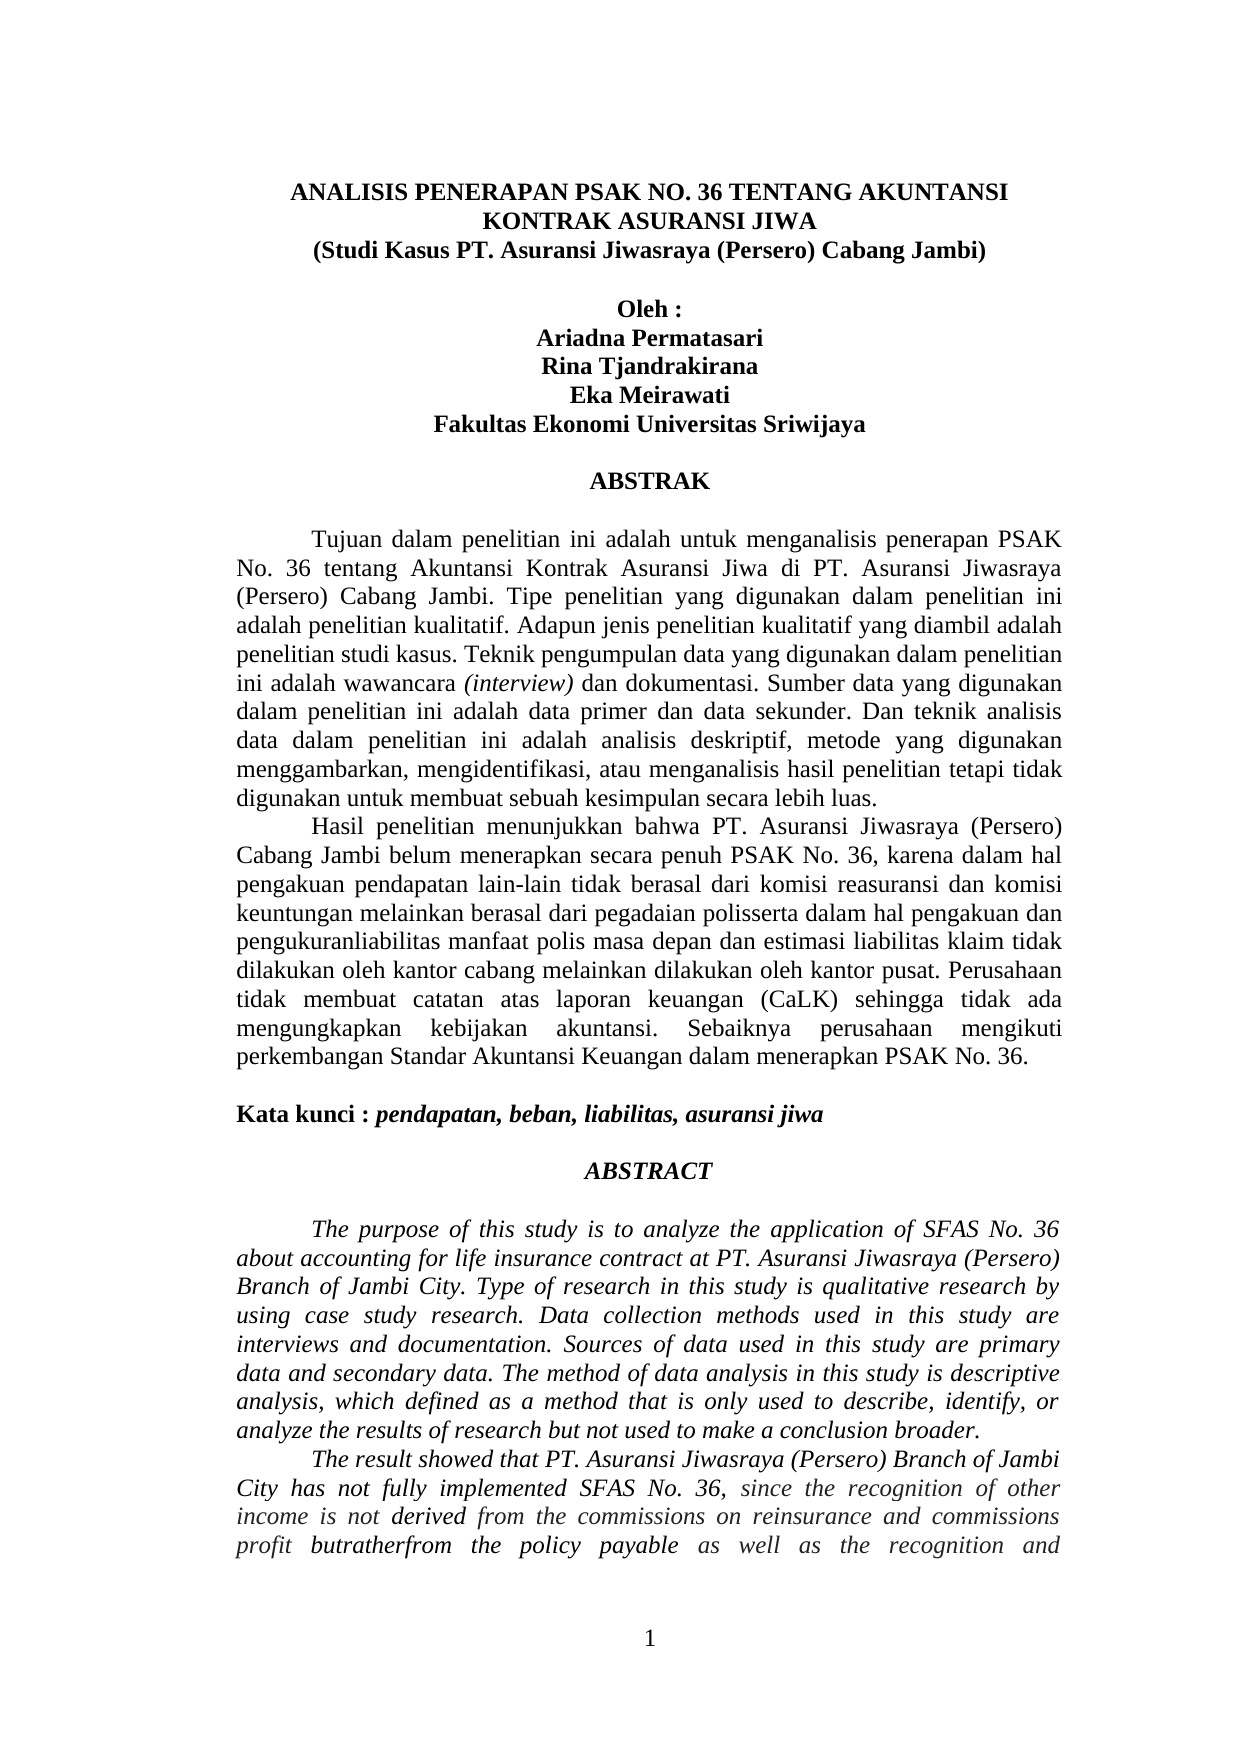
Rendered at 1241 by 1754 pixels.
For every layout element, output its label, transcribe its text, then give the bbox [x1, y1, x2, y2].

list Tujuan dalam penelitian ini adalah untuk menganalisis penerapan PSAK No. 36 tentang Akuntansi Kontrak Asuransi Jiwa di PT. Asuransi Jiwasraya (Persero) Cabang Jambi. Tipe penelitian yang digunakan dalam penelitian ini adalah penelitian kualitatif. Adapun jenis penelitian kualitatif yang diambil adalah penelitian studi kasus. Teknik pengumpulan data yang digunakan dalam penelitian ini adalah wawancara (interview) dan dokumentasi. Sumber data yang digunakan dalam penelitian ini adalah data primer dan data sekunder. Dan teknik analisis data dalam penelitian ini adalah analisis deskriptif, metode yang digunakan menggambarkan, mengidentifikasi, atau menganalisis hasil penelitian tetapi tidak digunakan untuk membuat sebuah kesimpulan secara lebih luas. [236, 524, 1063, 811]
text ANALISIS PENERAPAN PSAK NO. 36 TENTANG AKUNTANSI KONTRAK ASURANSI JIWA [236, 177, 1063, 235]
list The purpose of this study is to analyze the application of SFAS No. 36 about accounting for life insurance contract at PT. Asuransi Jiwasraya (Persero) Branch of Jambi City. Type of research in this study is qualitative research by using case study research. Data collection methods used in this study are interviews and documentation. Sources of data used in this study are primary data and secondary data. The method of data analysis in this study is descriptive analysis, which defined as a method that is only used to describe, identify, or analyze the results of research but not used to make a conclusion broader. [236, 1214, 1063, 1444]
list ABSTRACT [236, 1156, 1063, 1185]
text Eka Meirawati [236, 380, 1063, 409]
text Rina Tjandrakirana [236, 351, 1063, 380]
text Fakultas Ekonomi Universitas Sriwijaya [236, 409, 1063, 438]
list Hasil penelitian menunjukkan bahwa PT. Asuransi Jiwasraya (Persero) Cabang Jambi belum menerapkan secara penuh PSAK No. 36, karena dalam hal pengakuan pendapatan lain-lain tidak berasal dari komisi reasuransi dan komisi keuntungan melainkan berasal dari pegadaian polisserta dalam hal pengakuan dan pengukuranliabilitas manfaat polis masa depan dan estimasi liabilitas klaim tidak dilakukan oleh kantor cabang melainkan dilakukan oleh kantor pusat. Perusahaan tidak membuat catatan atas laporan keuangan (CaLK) sehingga tidak ada mengungkapkan kebijakan akuntansi. Sebaiknya perusahaan mengikuti perkembangan Standar Akuntansi Keuangan dalam menerapkan PSAK No. 36. [236, 811, 1063, 1070]
text ABSTRAK [236, 466, 1063, 495]
text Ariadna Permatasari [236, 323, 1063, 351]
text Oleh : [236, 294, 1063, 323]
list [236, 1444, 1063, 1559]
text (Studi Kasus PT. Asuransi Jiwasraya (Persero) Cabang Jambi) [236, 235, 1063, 263]
list Kata kunci : pendapatan, beban, liabilitas, asuransi jiwa [236, 1099, 1063, 1128]
